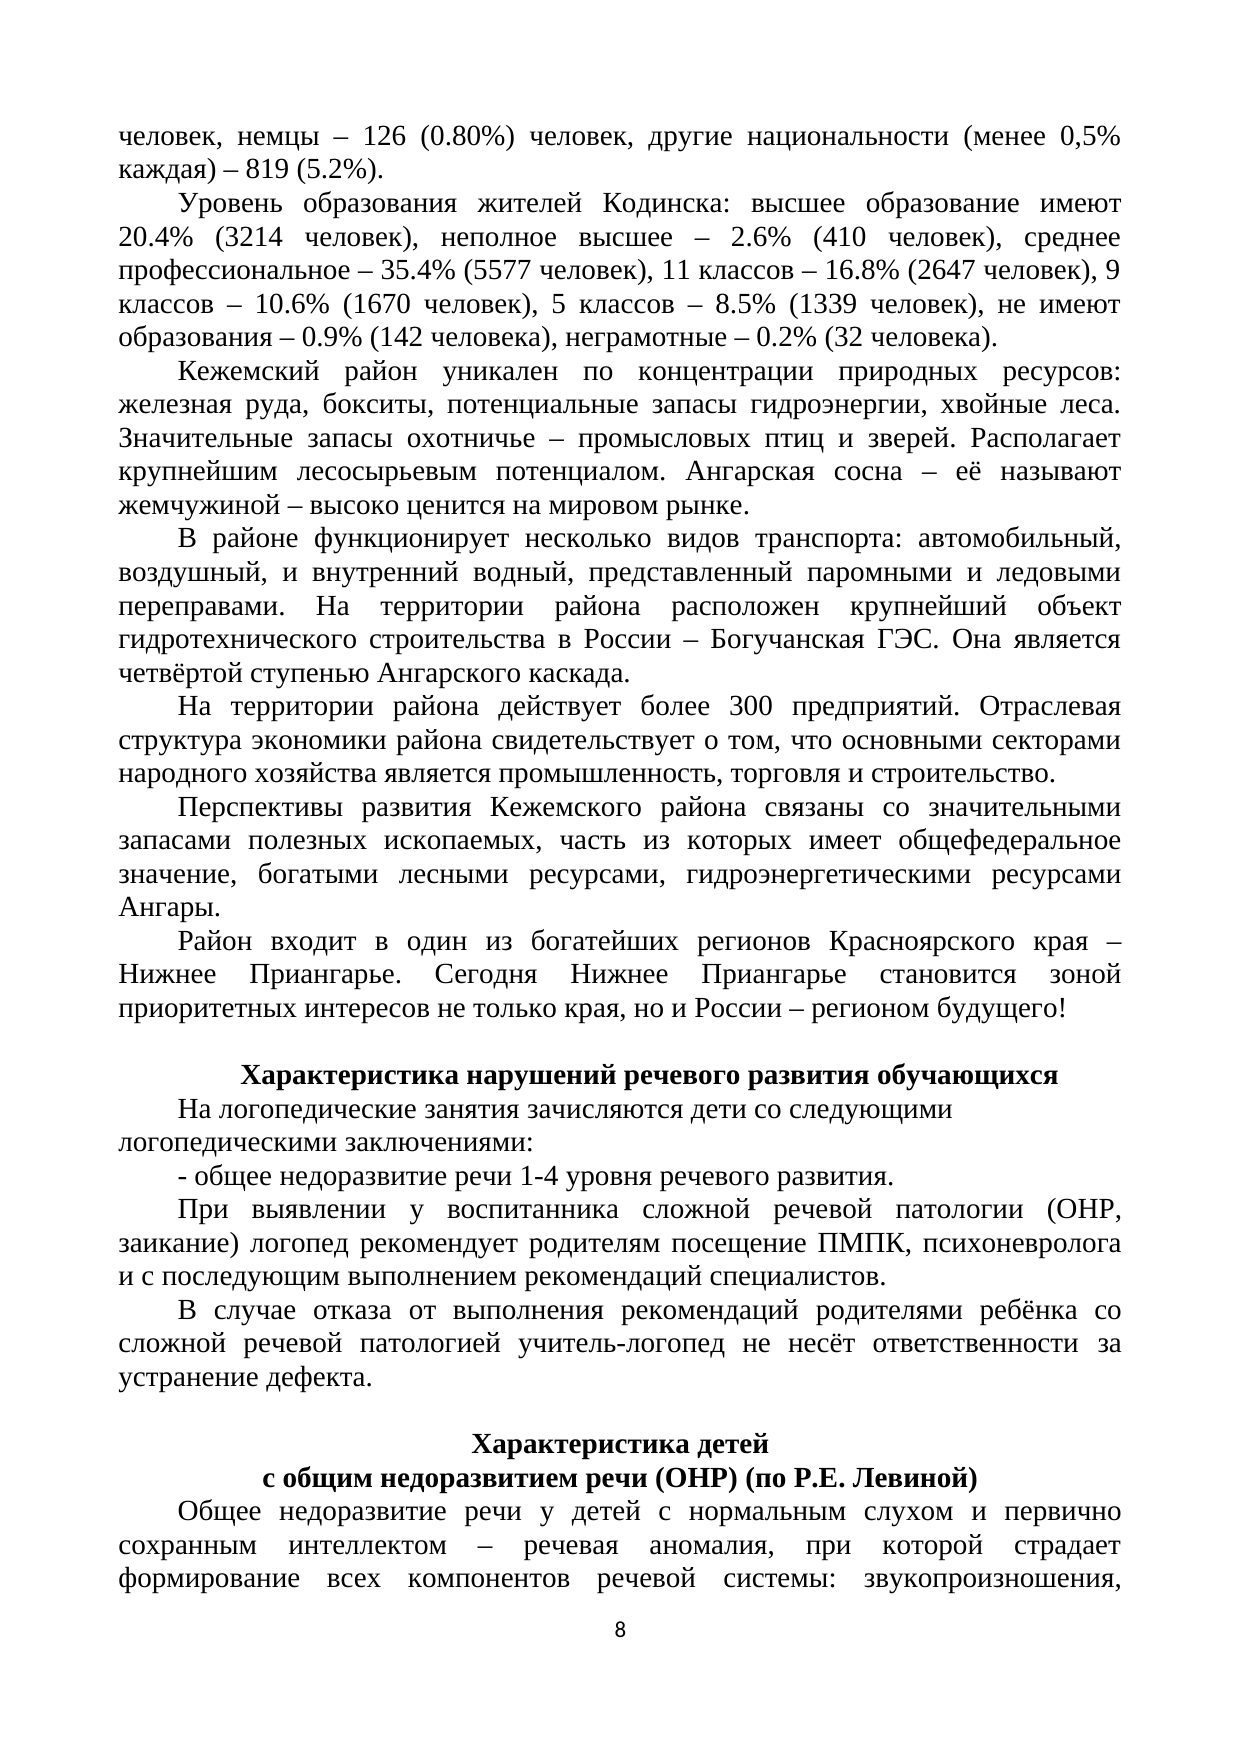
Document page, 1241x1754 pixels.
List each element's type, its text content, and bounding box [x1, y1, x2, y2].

text Кежемский район уникален по концентрации природных ресурсов: железная руда, бокситы, потенциальные запасы гидроэнергии, хвойные леса. Значительные запасы охотничье – промысловых птиц и зверей. Располагает крупнейшим лесосырьевым потенциалом. Ангарская сосна – её называют жемчужиной – высоко ценится на мировом рынке. [118, 353, 1122, 521]
text При выявлении у воспитанника сложной речевой патологии (ОНР, заикание) логопед рекомендует родителям посещение ПМПК, психоневролога и с последующим выполнением рекомендаций специалистов. [118, 1191, 1122, 1292]
text На логопедические занятия зачисляются дети со следующими логопедическими заключениями: [118, 1091, 1122, 1158]
text с общим недоразвитием речи (ОНР) (по Р.Е. Левиной) [118, 1460, 1122, 1493]
text Характеристика детей [118, 1426, 1122, 1460]
text Уровень образования жителей Кодинска: высшее образование имеют 20.4% (3214 человек), неполное высшее – 2.6% (410 человек), среднее профессиональное – 35.4% (5577 человек), 11 классов – 16.8% (2647 человек), 9 классов – 10.6% (1670 человек), 5 классов – 8.5% (1339 человек), не имеют образования – 0.9% (142 человека), неграмотные – 0.2% (32 человека). [118, 185, 1122, 353]
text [118, 1493, 1122, 1594]
text - общее недоразвитие речи 1-4 уровня речевого развития. [118, 1158, 1122, 1191]
text Характеристика нарушений речевого развития обучающихся [118, 1057, 1122, 1091]
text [118, 118, 1122, 185]
text На территории района действует более 300 предприятий. Отраслевая структура экономики района свидетельствует о том, что основными секторами народного хозяйства является промышленность, торговля и строительство. [118, 688, 1122, 789]
text В случае отказа от выполнения рекомендаций родителями ребёнка со сложной речевой патологией учитель-логопед не несёт ответственности за устранение дефекта. [118, 1292, 1122, 1393]
text В районе функционирует несколько видов транспорта: автомобильный, воздушный, и внутренний водный, представленный паромными и ледовыми переправами. На территории района расположен крупнейший объект гидротехнического строительства в России – Богучанская ГЭС. Она является четвёртой ступенью Ангарского каскада. [118, 521, 1122, 688]
text Район входит в один из богатейших регионов Красноярского края – Нижнее Приангарье. Сегодня Нижнее Приангарье становится зоной приоритетных интересов не только края, но и России – регионом будущего! [118, 923, 1122, 1024]
text Перспективы развития Кежемского района связаны со значительными запасами полезных ископаемых, часть из которых имеет общефедеральное значение, богатыми лесными ресурсами, гидроэнергетическими ресурсами Ангары. [118, 789, 1122, 923]
